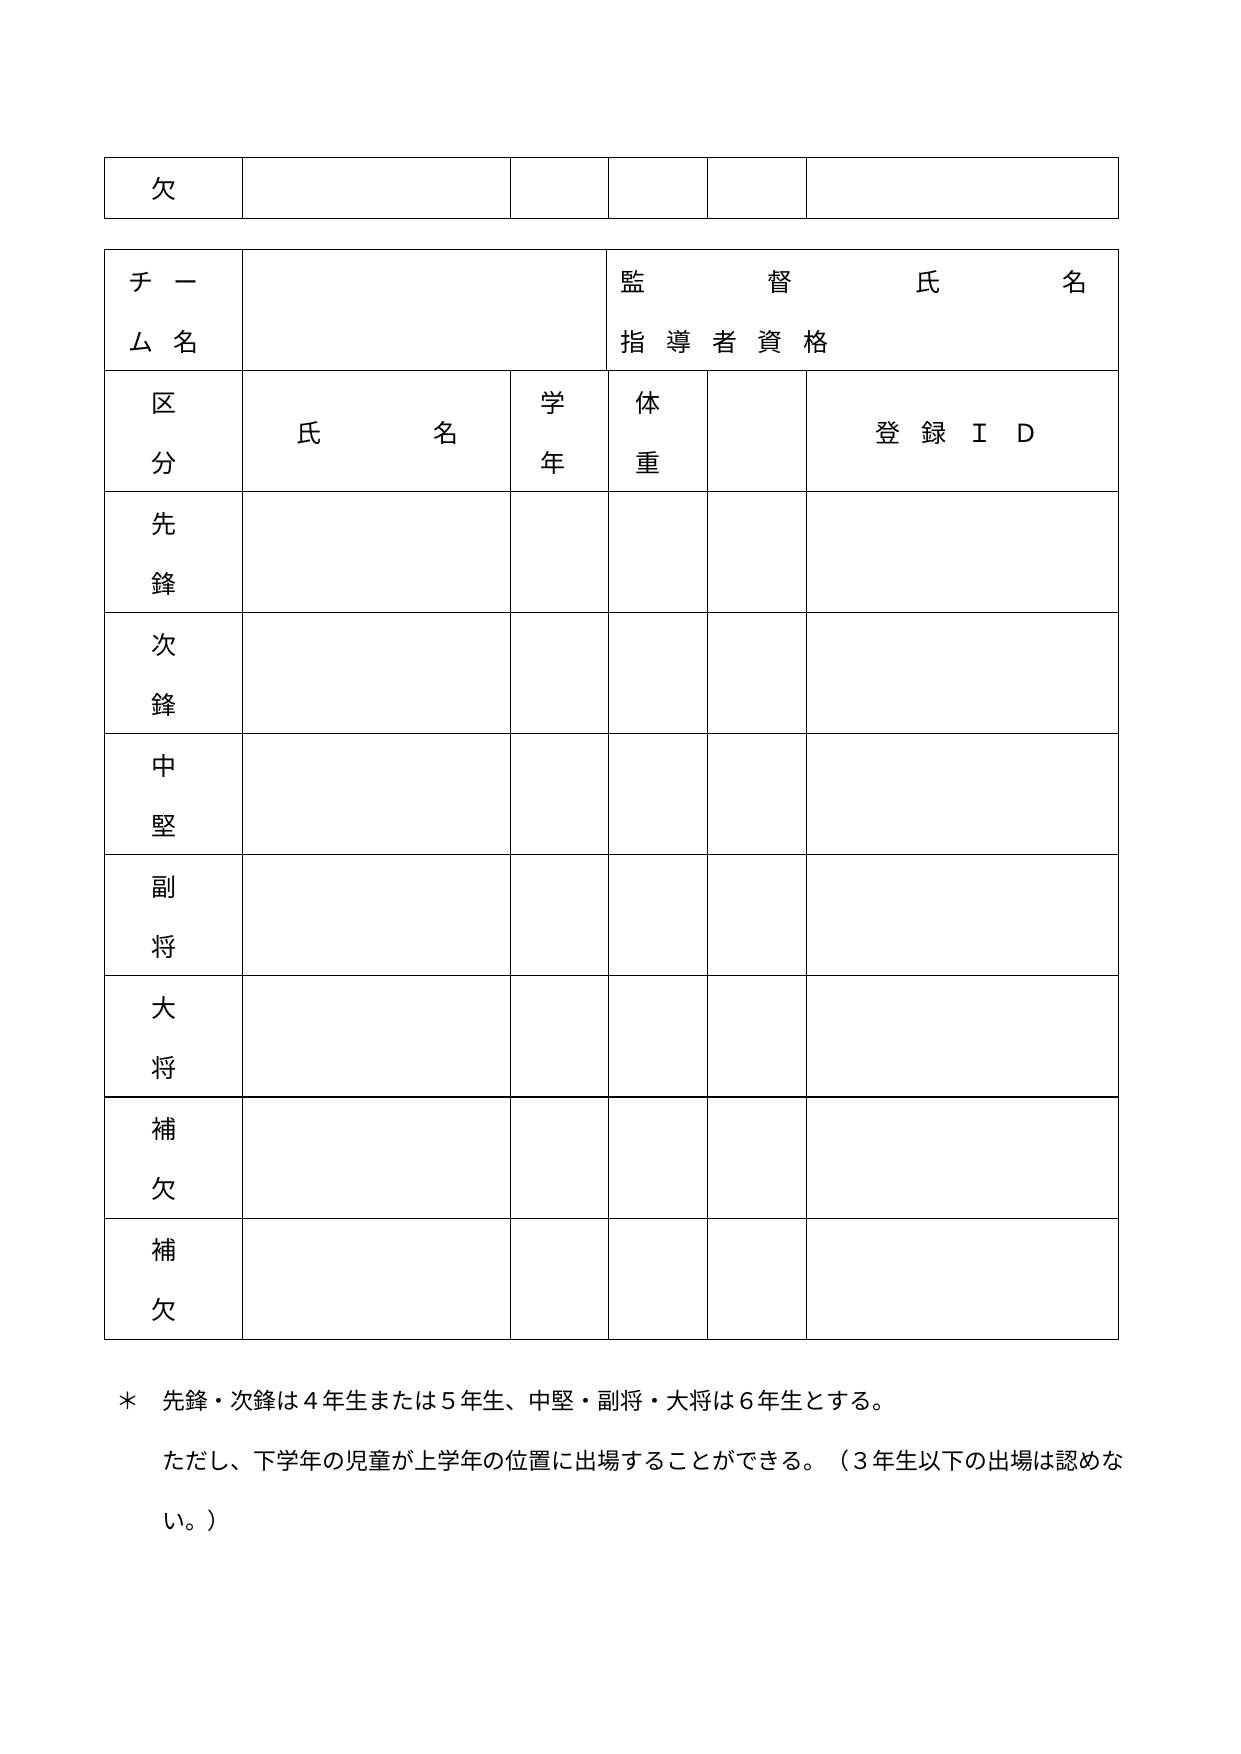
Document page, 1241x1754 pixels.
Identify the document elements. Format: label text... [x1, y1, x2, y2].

table_cell 体重 [609, 371, 707, 491]
table_cell [708, 734, 806, 854]
table_cell [511, 613, 608, 733]
table_cell [807, 734, 1118, 854]
table_cell [609, 158, 707, 218]
list 先鋒・次鋒は４年生または５年生、中堅・副将・大将は６年生とする。 [116, 1369, 1124, 1429]
table_cell [708, 1219, 806, 1338]
table_cell 補 欠 [105, 1219, 242, 1338]
table_cell [609, 734, 707, 854]
table_cell [609, 855, 707, 975]
table_header [243, 250, 606, 370]
table_cell [807, 855, 1118, 975]
table_cell [243, 734, 510, 854]
table_cell [511, 1219, 608, 1338]
table_cell [807, 613, 1118, 733]
table_cell [511, 734, 608, 854]
table_cell 先 鋒 [105, 492, 242, 612]
table_cell [708, 492, 806, 612]
table_cell [511, 158, 608, 218]
table_cell [609, 613, 707, 733]
table_cell [243, 158, 510, 218]
table_cell 副 将 [105, 855, 242, 975]
table_cell 氏 名 [243, 371, 510, 491]
table_cell [807, 492, 1118, 612]
table_cell 補 欠 [105, 158, 242, 218]
table_cell [243, 1098, 510, 1217]
table_header チーム名 [105, 250, 242, 370]
table_cell 大 将 [105, 976, 242, 1096]
table_cell [708, 1098, 806, 1217]
text ただし、下学年の児童が上学年の位置に出場することができる。（３年生以下の出場は認めない。） [153, 1429, 1124, 1549]
table_cell [708, 371, 806, 491]
table_cell [807, 158, 1118, 218]
table_cell [243, 613, 510, 733]
table_cell [511, 1098, 608, 1217]
table_header 監督氏名 指導者資格 [607, 250, 1118, 370]
table_cell [511, 976, 608, 1096]
table_cell 補 欠 [105, 1098, 242, 1217]
table_cell [708, 976, 806, 1096]
table_cell 中 堅 [105, 734, 242, 854]
table_cell [708, 158, 806, 218]
table_cell [807, 1219, 1118, 1338]
table_cell 区 分 [105, 371, 242, 491]
table_cell 登録ＩＤ [807, 371, 1118, 491]
table_cell [243, 976, 510, 1096]
table_cell [511, 492, 608, 612]
table_cell 次 鋒 [105, 613, 242, 733]
table_cell [807, 976, 1118, 1096]
table_cell 学年 [511, 371, 608, 491]
table_cell [708, 613, 806, 733]
table_cell [243, 855, 510, 975]
table_cell [708, 855, 806, 975]
table_cell [807, 1098, 1118, 1217]
table_cell [511, 855, 608, 975]
table_cell [609, 1098, 707, 1217]
table_cell [609, 976, 707, 1096]
table_cell [609, 492, 707, 612]
table_cell [609, 1219, 707, 1338]
table_cell [243, 492, 510, 612]
table_cell [243, 1219, 510, 1338]
